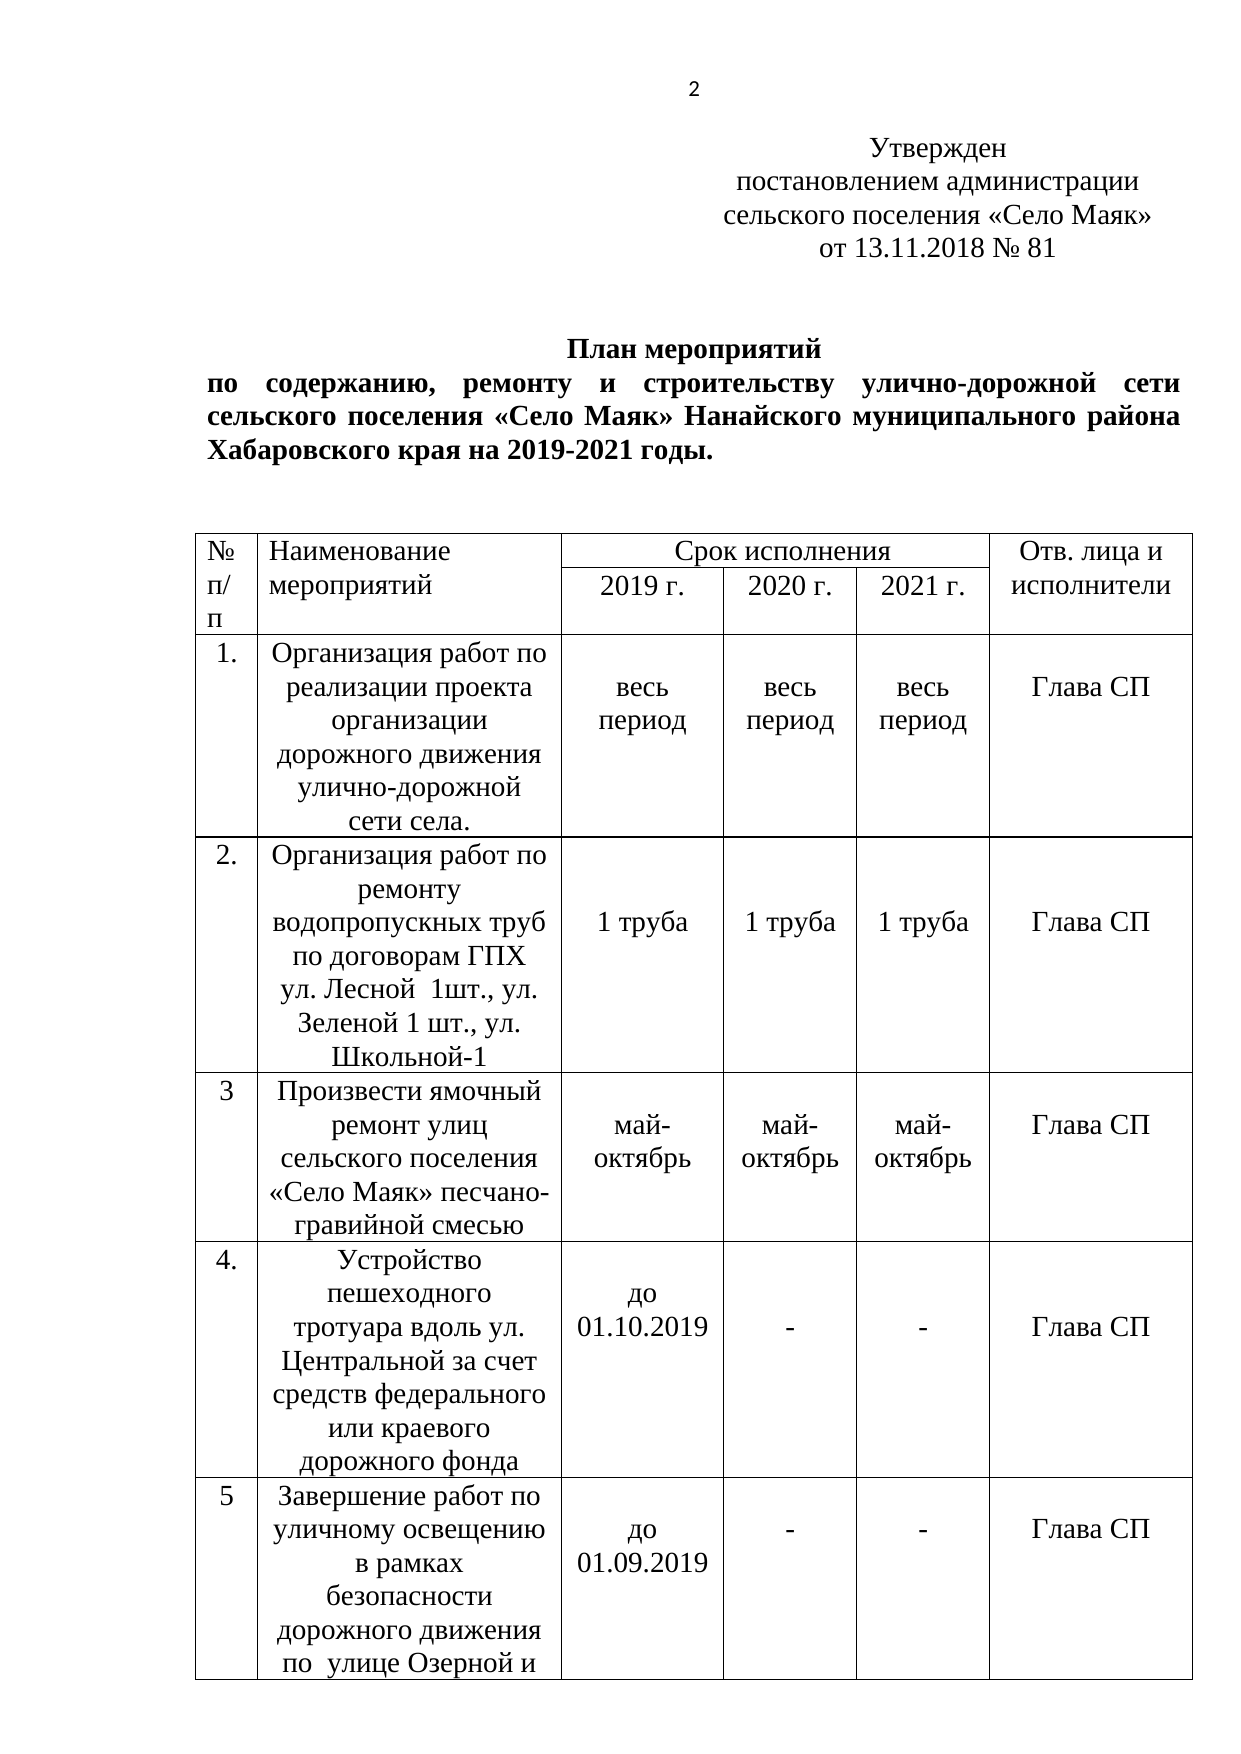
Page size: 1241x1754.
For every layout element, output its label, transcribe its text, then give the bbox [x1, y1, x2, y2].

table_cell 1 труба [857, 838, 989, 1072]
table_cell Глава СП [990, 1478, 1192, 1679]
table_cell Произвести ямочный ремонт улиц сельского поселения «Село Маяк» песчано-гравийной смесью [258, 1073, 561, 1241]
text от 13.11.2018 № 81 [694, 231, 1181, 264]
table_header Срок исполнения [562, 534, 989, 567]
table_cell - [724, 1242, 856, 1477]
table_cell 2. [196, 838, 257, 1072]
table_cell до 01.10.2019 [562, 1242, 723, 1477]
table_cell - [857, 1478, 989, 1679]
table_cell - [857, 1242, 989, 1477]
table_header № п/п [196, 534, 257, 634]
table_header Наименование мероприятий [258, 534, 561, 634]
table_cell весь период [562, 635, 723, 836]
text Утвержден [694, 130, 1181, 163]
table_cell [258, 1478, 561, 1679]
table_cell 3 [196, 1073, 257, 1241]
table_cell - [724, 1478, 856, 1679]
table_cell до 01.09.2019 [562, 1478, 723, 1679]
table_cell 4. [196, 1242, 257, 1477]
table_cell Глава СП [990, 1073, 1192, 1241]
table_cell май-октябрь [562, 1073, 723, 1241]
table_cell 1. [196, 635, 257, 836]
table_cell Организация работ по реализации проекта организации дорожного движения улично-дорожной сети села. [258, 635, 561, 836]
table_cell 2020 г. [724, 568, 856, 634]
table_cell Глава СП [990, 635, 1192, 836]
table_cell Глава СП [990, 1242, 1192, 1477]
table_cell Устройство пешеходного тротуара вдоль ул. Центральной за счет средств федерального или краевого дорожного фонда [258, 1242, 561, 1477]
text План мероприятий [207, 331, 1181, 365]
table_cell май-октябрь [724, 1073, 856, 1241]
table_cell 1 труба [724, 838, 856, 1072]
text по содержанию, ремонту и строительству улично-дорожной сети сельского поселения «Село Маяк» Нанайского муниципального района Хабаровского края на 2019-2021 годы. [207, 365, 1181, 465]
table_cell 1 труба [562, 838, 723, 1072]
table_cell весь период [724, 635, 856, 836]
table_cell 2019 г. [562, 568, 723, 634]
table_cell 2021 г. [857, 568, 989, 634]
text сельского поселения «Село Маяк» [694, 197, 1181, 231]
table_cell 5 [196, 1478, 257, 1679]
table_cell Глава СП [990, 838, 1192, 1072]
table_cell май-октябрь [857, 1073, 989, 1241]
table_cell весь период [857, 635, 989, 836]
table_cell Организация работ по ремонту водопропускных труб по договорам ГПХ ул. Лесной 1шт., ул. Зеленой 1 шт., ул. Школьной-1 [258, 838, 561, 1072]
text постановлением администрации [694, 163, 1181, 197]
table_header Отв. лица и исполнители [990, 534, 1192, 634]
